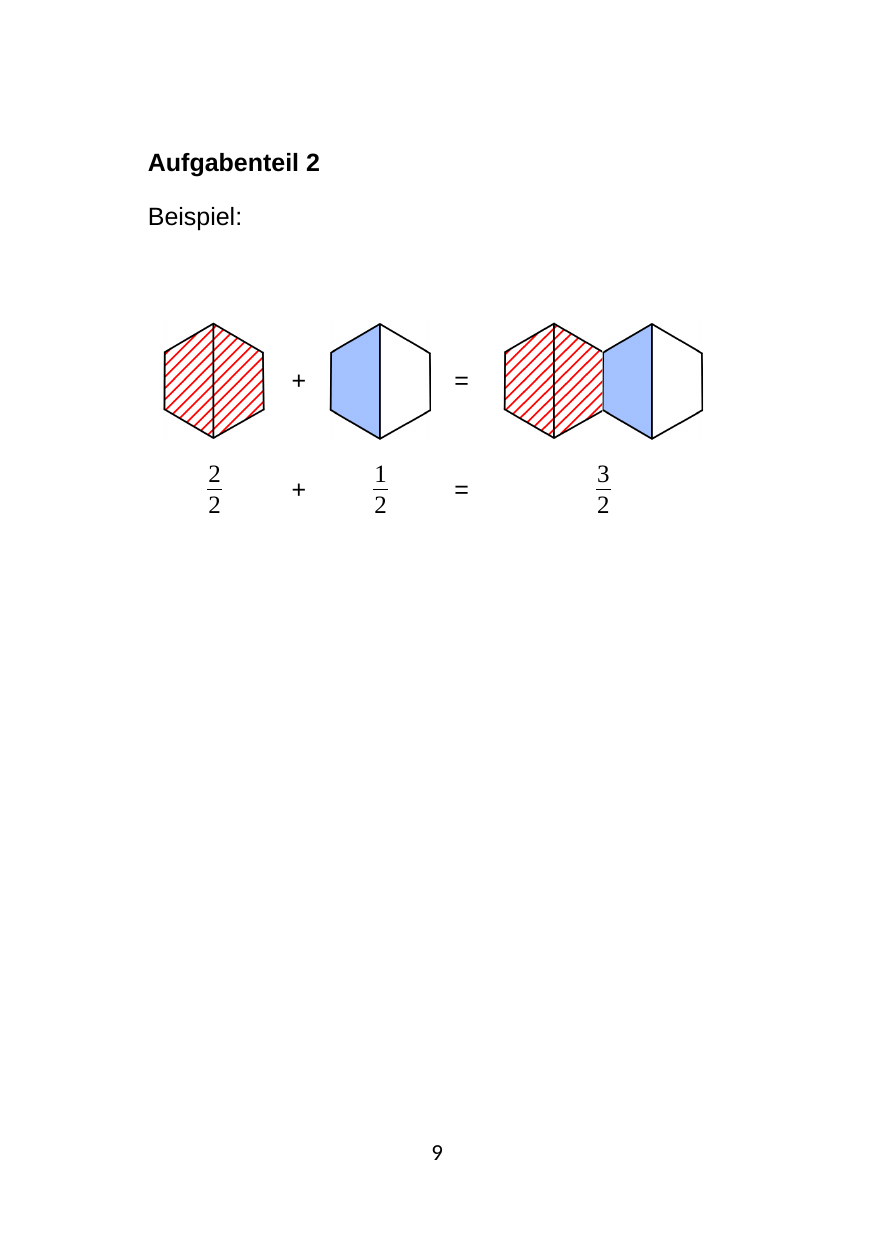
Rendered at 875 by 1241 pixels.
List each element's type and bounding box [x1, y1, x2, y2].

picture [502, 321, 704, 440]
picture [162, 321, 266, 440]
picture [329, 321, 431, 440]
